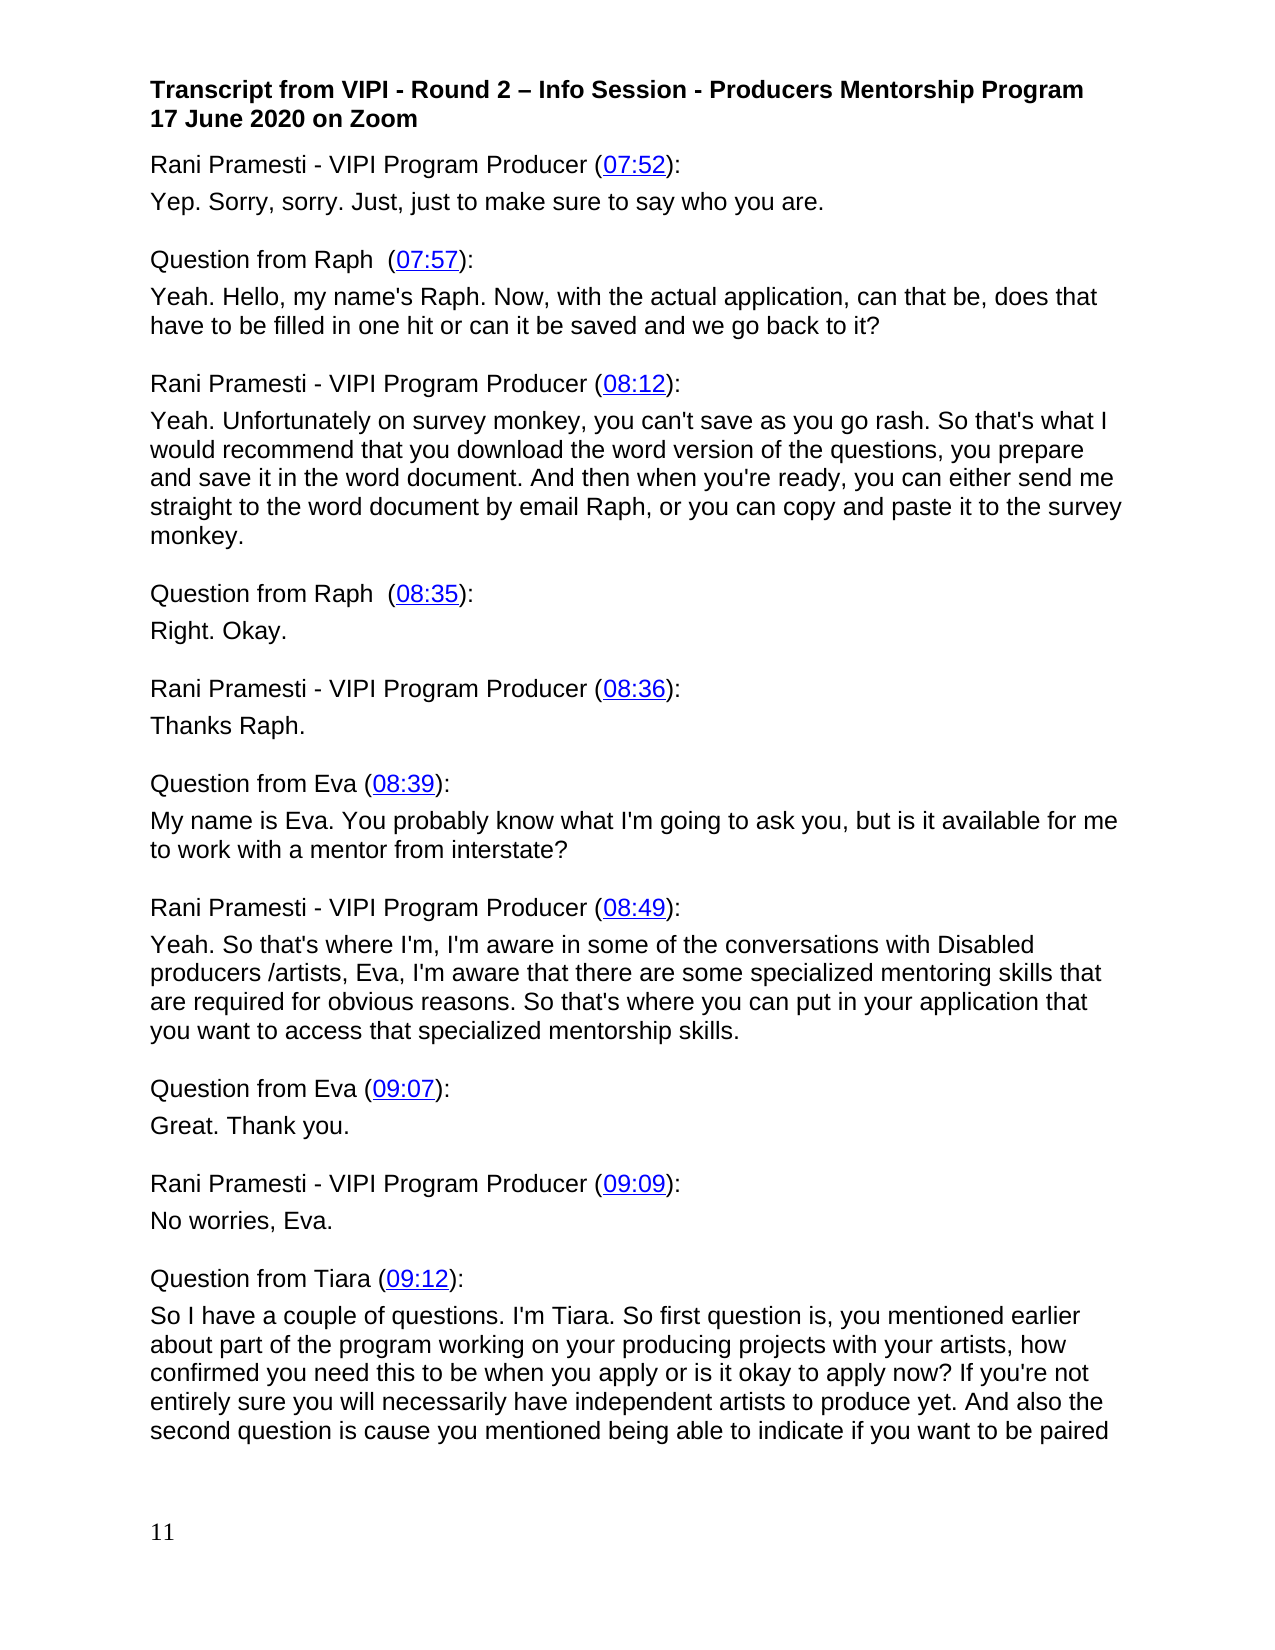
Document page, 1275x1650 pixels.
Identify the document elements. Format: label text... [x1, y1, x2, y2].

text Question from Raph (08:35): [150, 579, 1125, 607]
text Rani Pramesti - VIPI Program Producer (09:09): [150, 1169, 1125, 1197]
text Yeah. Unfortunately on survey monkey, you can't save as you go rash. So that's what I would recommend that you download the word version of the questions, you prepare and save it in the word document. And then when you're ready, you can either send me straight to the word document by email Raph, or you can copy and paste it to the survey monkey. [150, 406, 1125, 549]
text Great. Thank you. [150, 1111, 1125, 1139]
text Rani Pramesti - VIPI Program Producer (08:12): [150, 369, 1125, 397]
text Yeah. Hello, my name's Raph. Now, with the actual application, can that be, does that have to be filled in one hit or can it be saved and we go back to it? [150, 282, 1125, 339]
text Thanks Raph. [150, 711, 1125, 739]
text Yeah. So that's where I'm, I'm aware in some of the conversations with Disabled producers /artists, Eva, I'm aware that there are some specialized mentoring skills that are required for obvious reasons. So that's where you can put in your application that you want to access that specialized mentorship skills. [150, 929, 1125, 1044]
text Rani Pramesti - VIPI Program Producer (08:49): [150, 892, 1125, 921]
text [150, 1301, 1125, 1444]
text Question from Raph (07:57): [150, 245, 1125, 274]
text Question from Eva (08:39): [150, 769, 1125, 797]
text Rani Pramesti - VIPI Program Producer (07:52): [150, 150, 1125, 179]
text No worries, Eva. [150, 1206, 1125, 1234]
text Right. Okay. [150, 616, 1125, 644]
text Question from Tiara (09:12): [150, 1264, 1125, 1292]
text Yep. Sorry, sorry. Just, just to make sure to say who you are. [150, 187, 1125, 216]
text My name is Eva. You probably know what I'm going to ask you, but is it available for me to work with a mentor from interstate? [150, 806, 1125, 863]
text Question from Eva (09:07): [150, 1074, 1125, 1102]
text Rani Pramesti - VIPI Program Producer (08:36): [150, 674, 1125, 702]
